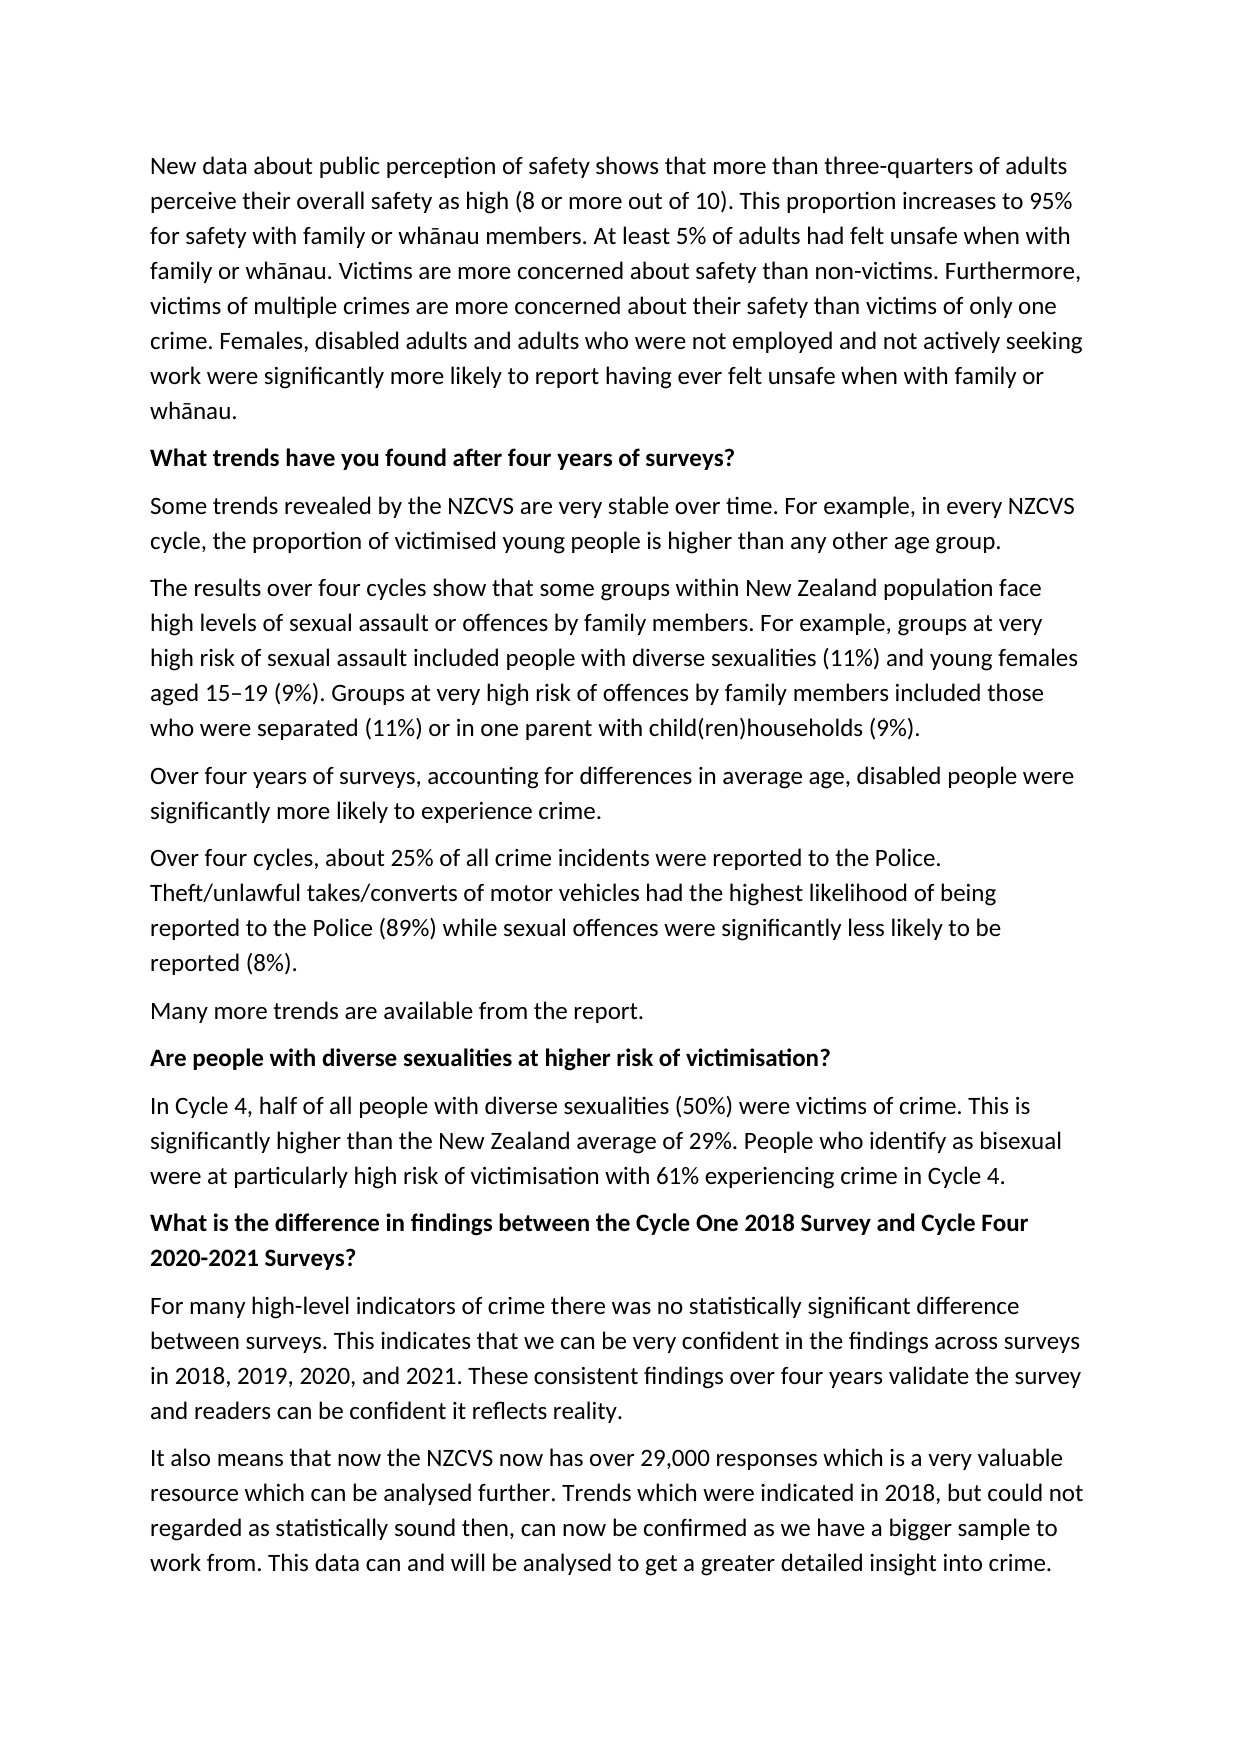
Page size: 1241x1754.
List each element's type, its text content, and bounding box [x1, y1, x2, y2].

list Some trends revealed by the NZCVS are very stable over time. For example, in every NZCVS cycle, the proportion of victimised young people is higher than any other age group. [150, 490, 1090, 556]
list Are people with diverse sexualities at higher risk of victimisation? [150, 1042, 1090, 1073]
list Many more trends are available from the report. [150, 995, 1090, 1026]
list In Cycle 4, half of all people with diverse sexualities (50%) were victims of crime. This is significantly higher than the New Zealand average of 29%. People who identify as bisexual were at particularly high risk of victimisation with 61% experiencing crime in Cycle 4. [150, 1090, 1090, 1191]
text For many high-level indicators of crime there was no statistically significant difference between surveys. This indicates that we can be very confident in the findings across surveys in 2018, 2019, 2020, and 2021. These consistent findings over four years validate the survey and readers can be confident it reflects reality. [150, 1290, 1090, 1426]
text What trends have you found after four years of surveys? [150, 442, 1090, 473]
text What is the difference in findings between the Cycle One 2018 Survey and Cycle Four 2020-2021 Surveys? [150, 1207, 1090, 1273]
list The results over four cycles show that some groups within New Zealand population face high levels of sexual assault or offences by family members. For example, groups at very high risk of sexual assault included people with diverse sexualities (11%) and young females aged 15–19 (9%). Groups at very high risk of offences by family members included those who were separated (11%) or in one parent with child(ren)households (9%). [150, 572, 1090, 743]
list Over four years of surveys, accounting for differences in average age, disabled people were significantly more likely to experience crime. [150, 760, 1090, 826]
list Over four cycles, about 25% of all crime incidents were reported to the Police. Theft/unlawful takes/converts of motor vehicles had the highest likelihood of being reported to the Police (89%) while sexual offences were significantly less likely to be reported (8%). [150, 842, 1090, 978]
text New data about public perception of safety shows that more than three-quarters of adults perceive their overall safety as high (8 or more out of 10). This proportion increases to 95% for safety with family or whānau members. At least 5% of adults had felt unsafe when with family or whānau. Victims are more concerned about safety than non-victims. Furthermore, victims of multiple crimes are more concerned about their safety than victims of only one crime. Females, disabled adults and adults who were not employed and not actively seeking work were significantly more likely to report having ever felt unsafe when with family or whānau. [150, 150, 1090, 426]
text It also means that now the NZCVS now has over 29,000 responses which is a very valuable resource which can be analysed further. Trends which were indicated in 2018, but could not regarded as statistically sound then, can now be confirmed as we have a bigger sample to work from. This data can and will be analysed to get a greater detailed insight into crime. [150, 1442, 1090, 1578]
